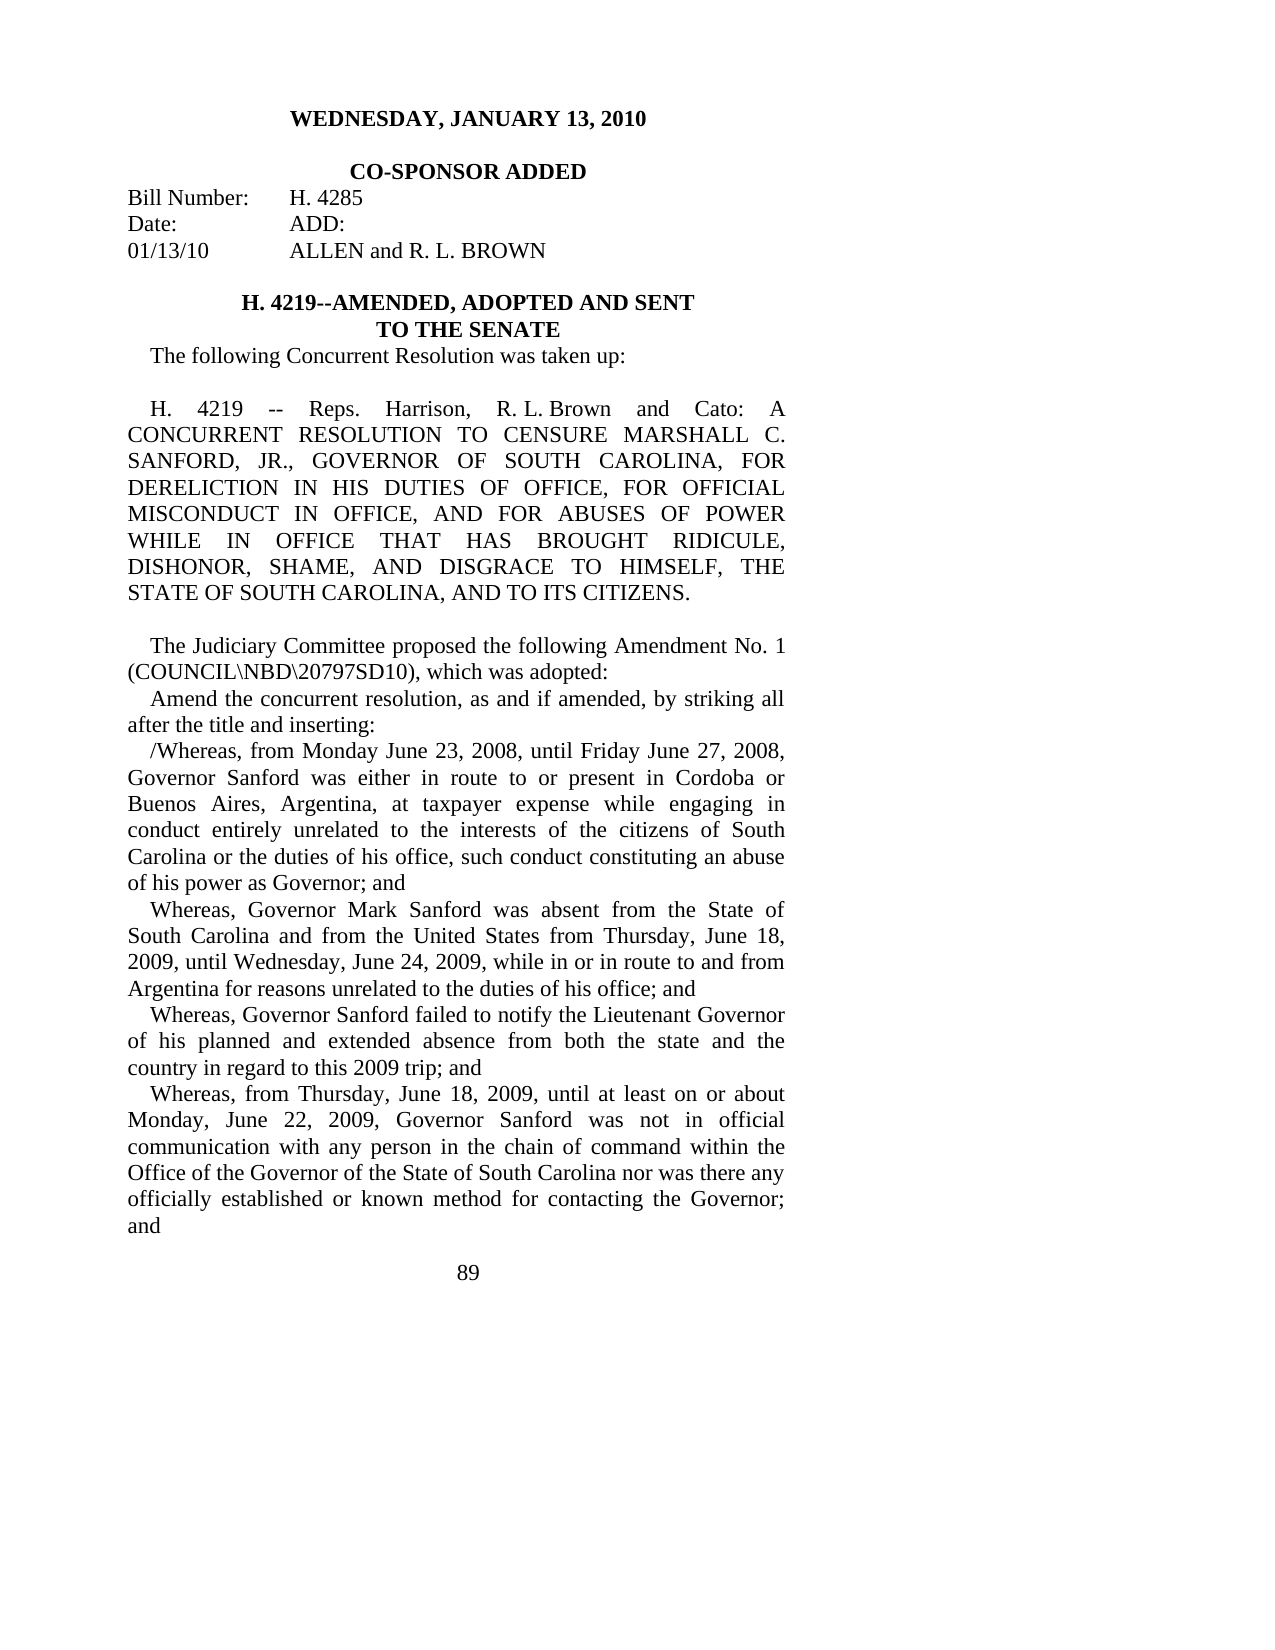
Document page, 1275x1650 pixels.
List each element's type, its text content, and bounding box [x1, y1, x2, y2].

text Whereas, Governor Sanford failed to notify the Lieutenant Governor of his planned and extended absence from both the state and the country in regard to this 2009 trip; and [127, 1001, 786, 1080]
table_header Bill Number: [116, 184, 278, 210]
text TO THE SENATE [127, 316, 786, 342]
table_cell 01/13/10 [116, 237, 278, 263]
text Amend the concurrent resolution, as and if amended, by striking all after the title and inserting: [127, 685, 786, 737]
text The following Concurrent Resolution was taken up: [127, 342, 786, 368]
text Whereas, Governor Mark Sanford was absent from the State of South Carolina and from the United States from Thursday, June 18, 2009, until Wednesday, June 24, 2009, while in or in route to and from Argentina for reasons unrelated to the duties of his office; and [127, 896, 786, 1001]
text H. 4219--AMENDED, ADOPTED AND SENT [127, 289, 786, 316]
text Whereas, from Thursday, June 18, 2009, until at least on or about Monday, June 22, 2009, Governor Sanford was not in official communication with any person in the chain of command within the Office of the Governor of the State of South Carolina nor was there any officially established or known method for contacting the Governor; and [127, 1080, 786, 1238]
text /Whereas, from Monday June 23, 2008, until Friday June 27, 2008, Governor Sanford was either in route to or present in Cordoba or Buenos Aires, Argentina, at taxpayer expense while engaging in conduct entirely unrelated to the interests of the citizens of South Carolina or the duties of his office, such conduct constituting an abuse of his power as Governor; and [127, 737, 786, 896]
text The Judiciary Committee proposed the following Amendment No. 1 (COUNCIL\NBD\20797SD10), which was adopted: [127, 632, 786, 685]
text CO-SPONSOR ADDED [127, 158, 786, 184]
table_cell ALLEN and R. L. BROWN [278, 237, 580, 263]
text H. 4219 -- Reps. Harrison, R. L. Brown and Cato: A CONCURRENT RESOLUTION TO CENSURE MARSHALL C. SANFORD, JR., GOVERNOR OF SOUTH CAROLINA, FOR DERELICTION IN HIS DUTIES OF OFFICE, FOR OFFICIAL MISCONDUCT IN OFFICE, AND FOR ABUSES OF POWER WHILE IN OFFICE THAT HAS BROUGHT RIDICULE, DISHONOR, SHAME, AND DISGRACE TO HIMSELF, THE STATE OF SOUTH CAROLINA, AND TO ITS CITIZENS. [127, 395, 786, 606]
table_header H. 4285 [278, 184, 580, 210]
table_cell Date: [116, 210, 278, 237]
table_cell ADD: [278, 210, 580, 237]
